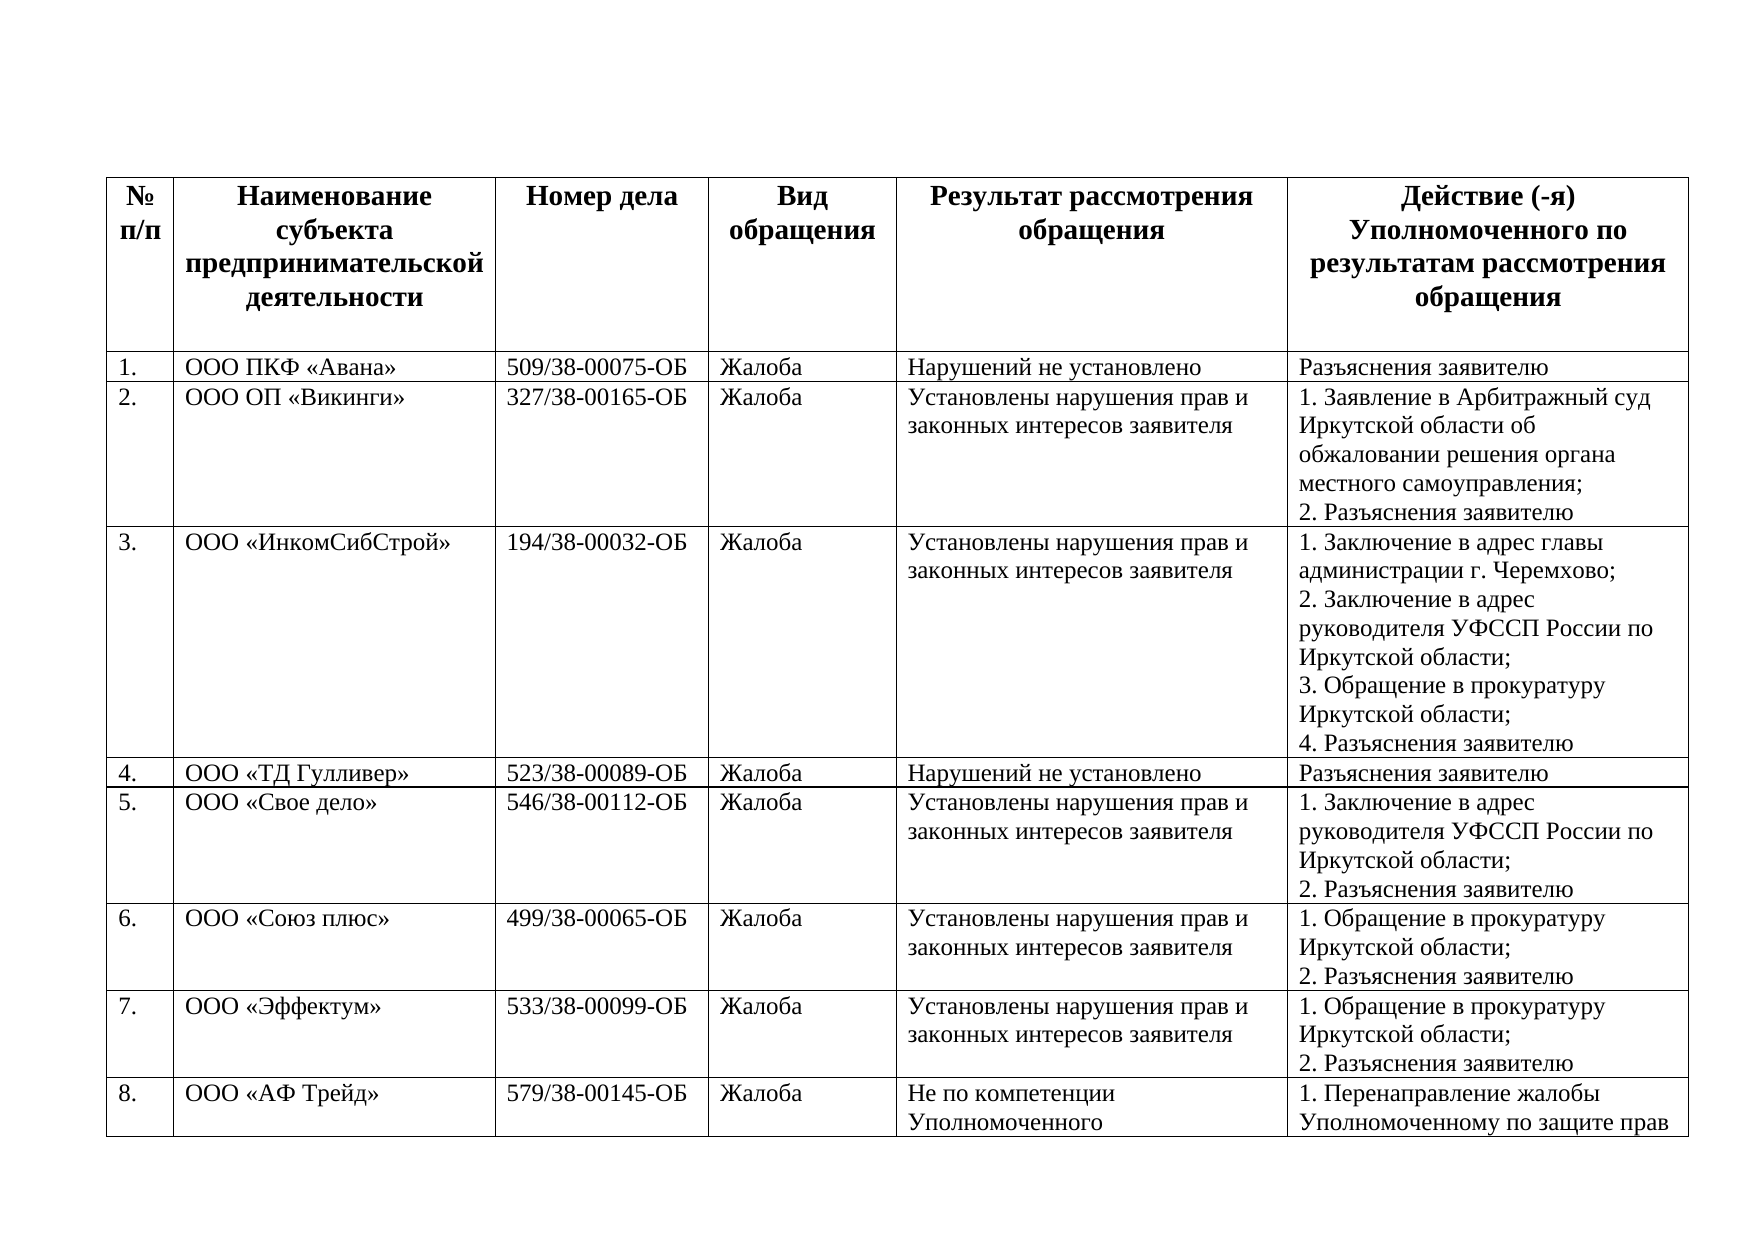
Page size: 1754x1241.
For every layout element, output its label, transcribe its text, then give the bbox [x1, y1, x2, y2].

table_cell 8. [107, 1078, 173, 1136]
table_cell ООО «ТД Гулливер» [174, 758, 495, 786]
table_cell 7. [107, 991, 173, 1077]
table_cell ООО «ИнкомСибСтрой» [174, 527, 495, 757]
table_cell Жалоба [709, 527, 896, 757]
table_cell Жалоба [709, 991, 896, 1077]
table_cell 194/38-00032-ОБ [496, 527, 708, 757]
table_cell 533/38-00099-ОБ [496, 991, 708, 1077]
table_cell Жалоба [709, 904, 896, 990]
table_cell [1288, 1078, 1688, 1136]
table_cell 499/38-00065-ОБ [496, 904, 708, 990]
table_cell 1. Заключение в адрес руководителя УФССП России по Иркутской области; 2. Разъяснения заявителю [1288, 788, 1688, 902]
table_cell Жалоба [709, 788, 896, 902]
table_cell 1. [107, 352, 173, 381]
table_cell Разъяснения заявителю [1288, 758, 1688, 786]
table_cell 546/38-00112-ОБ [496, 788, 708, 902]
table_header Вид обращения [709, 178, 896, 351]
table_cell 1. Обращение в прокуратуру Иркутской области; 2. Разъяснения заявителю [1288, 991, 1688, 1077]
table_cell Жалоба [709, 382, 896, 526]
table_cell Установлены нарушения прав и законных интересов заявителя [897, 904, 1287, 990]
table_cell ООО «АФ Трейд» [174, 1078, 495, 1136]
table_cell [897, 1078, 1287, 1136]
table_header Результат рассмотрения обращения [897, 178, 1287, 351]
table_cell 4. [107, 758, 173, 786]
table_cell ООО ПКФ «Авана» [174, 352, 495, 381]
table_cell 1. Заявление в Арбитражный суд Иркутской области об обжаловании решения органа местного самоуправления; 2. Разъяснения заявителю [1288, 382, 1688, 526]
table_cell ООО «Эффектум» [174, 991, 495, 1077]
table_cell 1. Заключение в адрес главы администрации г. Черемхово; 2. Заключение в адрес руководителя УФССП России по Иркутской области; 3. Обращение в прокуратуру Иркутской области; 4. Разъяснения заявителю [1288, 527, 1688, 757]
table_cell ООО «Союз плюс» [174, 904, 495, 990]
table_cell Установлены нарушения прав и законных интересов заявителя [897, 991, 1287, 1077]
table_cell Установлены нарушения прав и законных интересов заявителя [897, 788, 1287, 902]
table_cell 327/38-00165-ОБ [496, 382, 708, 526]
table_cell 3. [107, 527, 173, 757]
table_cell 509/38-00075-ОБ [496, 352, 708, 381]
table_cell 2. [107, 382, 173, 526]
table_cell Установлены нарушения прав и законных интересов заявителя [897, 382, 1287, 526]
table_cell ООО ОП «Викинги» [174, 382, 495, 526]
table_cell 6. [107, 904, 173, 990]
table_cell Нарушений не установлено [897, 758, 1287, 786]
table_cell Установлены нарушения прав и законных интересов заявителя [897, 527, 1287, 757]
table_cell 5. [107, 788, 173, 902]
table_cell Жалоба [709, 758, 896, 786]
table_cell Нарушений не установлено [897, 352, 1287, 381]
table_cell 523/38-00089-ОБ [496, 758, 708, 786]
table_header Действие (-я) Уполномоченного по результатам рассмотрения обращения [1288, 178, 1688, 351]
table_header Номер дела [496, 178, 708, 351]
table_header Наименование субъекта предпринимательской деятельности [174, 178, 495, 351]
table_cell Жалоба [709, 1078, 896, 1136]
table_header № п/п [107, 178, 173, 351]
table_cell ООО «Свое дело» [174, 788, 495, 902]
table_cell Жалоба [709, 352, 896, 381]
table_cell Разъяснения заявителю [1288, 352, 1688, 381]
table_cell 579/38-00145-ОБ [496, 1078, 708, 1136]
table_cell 1. Обращение в прокуратуру Иркутской области; 2. Разъяснения заявителю [1288, 904, 1688, 990]
